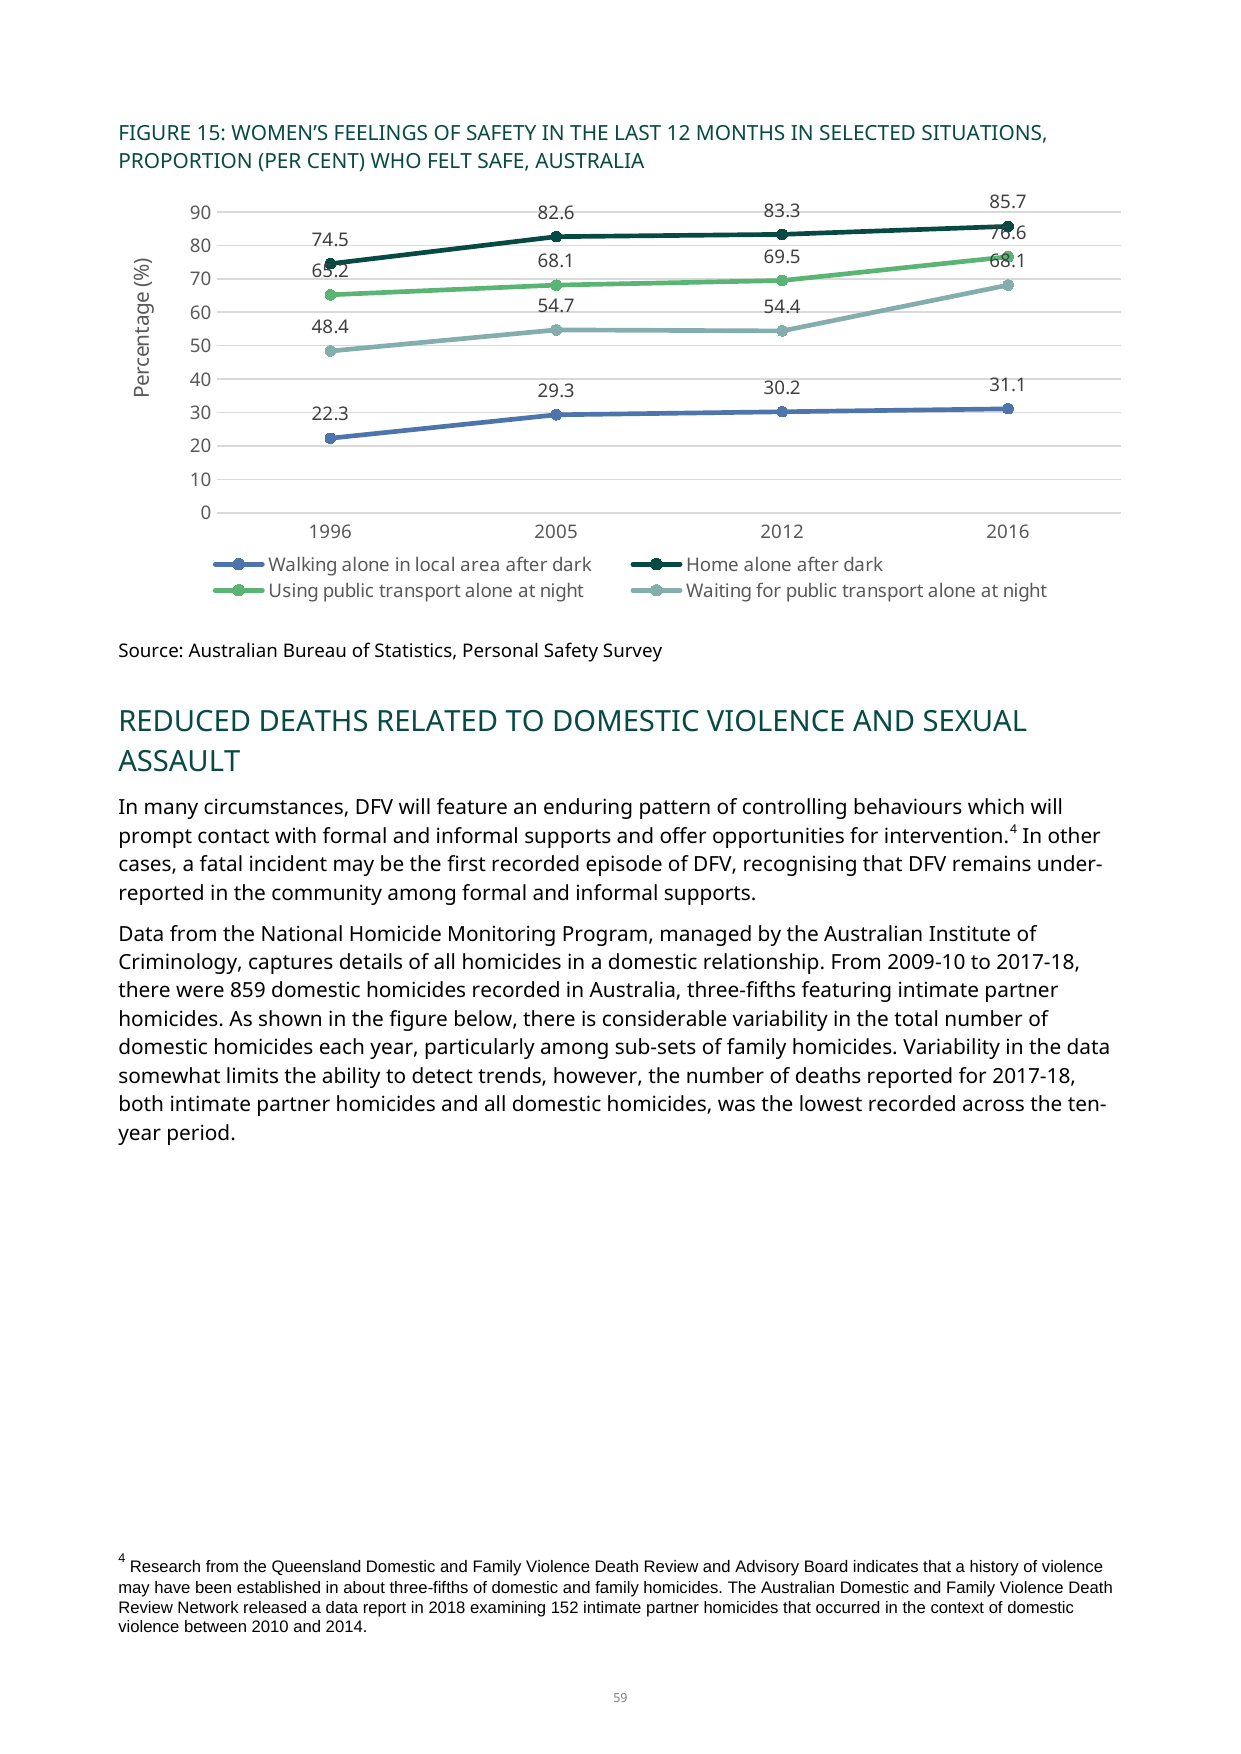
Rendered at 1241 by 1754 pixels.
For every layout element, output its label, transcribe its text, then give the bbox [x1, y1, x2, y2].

text In many circumstances, DFV will feature an enduring pattern of controlling behaviours which will prompt contact with formal and informal supports and offer opportunities for intervention. In other cases, a fatal incident may be the first recorded episode of DFV, recognising that DFV remains under-reported in the community among formal and informal supports. [118, 792, 1122, 906]
text Figure 15: Women’s feelings of safety in the last 12 months in selected situations, proportion (per cent) who felt safe, Australia [118, 118, 1122, 175]
subtitle Reduced deaths related to domestic violence and sexual assault [118, 701, 1122, 780]
text Source: Australian Bureau of Statistics, Personal Safety Survey [118, 637, 1122, 663]
text Data from the National Homicide Monitoring Program, managed by the Australian Institute of Criminology, captures details of all homicides in a domestic relationship. From 2009-10 to 2017-18, there were 859 domestic homicides recorded in Australia, three-fifths featuring intimate partner homicides. As shown in the figure below, there is considerable variability in the total number of domestic homicides each year, particularly among sub-sets of family homicides. Variability in the data somewhat limits the ability to detect trends, however, the number of deaths reported for 2017-18, both intimate partner homicides and all domestic homicides, was the lowest recorded across the ten-year period. [118, 919, 1122, 1146]
